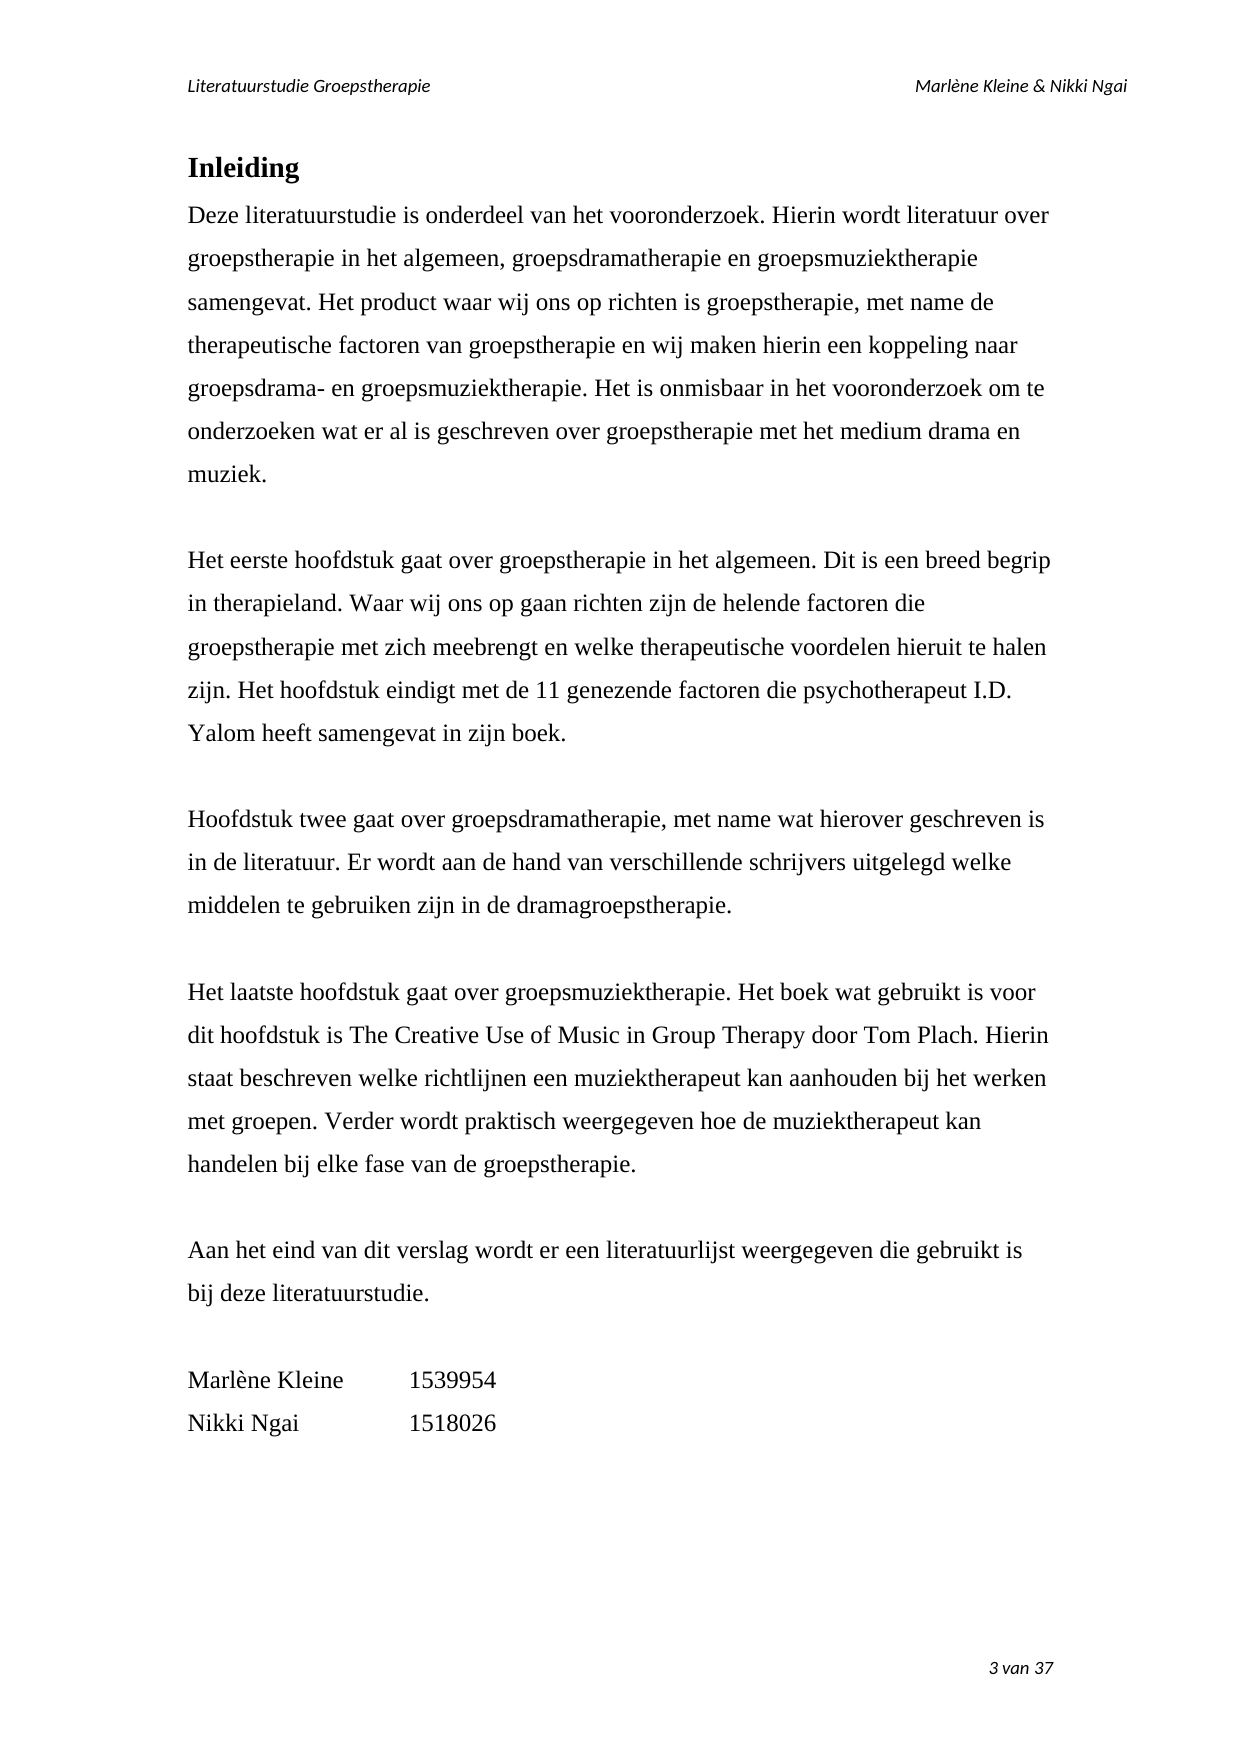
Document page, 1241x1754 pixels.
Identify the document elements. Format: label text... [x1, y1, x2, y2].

text Deze literatuurstudie is onderdeel van het vooronderzoek. Hierin wordt literatuur over groepstherapie in het algemeen, groepsdramatherapie en groepsmuziektherapie samengevat. Het product waar wij ons op richten is groepstherapie, met name de therapeutische factoren van groepstherapie en wij maken hierin een koppeling naar groepsdrama- en groepsmuziektherapie. Het is onmisbaar in het vooronderzoek om te onderzoeken wat er al is geschreven over groepstherapie met het medium drama en muziek. [187, 200, 1053, 488]
text Hoofdstuk twee gaat over groepsdramatherapie, met name wat hierover geschreven is in de literatuur. Er wordt aan de hand van verschillende schrijvers uitgelegd welke middelen te gebruiken zijn in de dramagroepstherapie. [187, 804, 1053, 919]
text Het eerste hoofdstuk gaat over groepstherapie in het algemeen. Dit is een breed begrip in therapieland. Waar wij ons op gaan richten zijn de helende factoren die groepstherapie met zich meebrengt en welke therapeutische voordelen hieruit te halen zijn. Het hoofdstuk eindigt met de 11 genezende factoren die psychotherapeut I.D. Yalom heeft samengevat in zijn boek. [187, 545, 1053, 747]
text Marlène Kleine 1539954 [187, 1365, 1053, 1393]
text Nikki Ngai 1518026 [187, 1408, 1053, 1437]
text Aan het eind van dit verslag wordt er een literatuurlijst weergegeven die gebruikt is bij deze literatuurstudie. [187, 1235, 1053, 1307]
text Het laatste hoofdstuk gaat over groepsmuziektherapie. Het boek wat gebruikt is voor dit hoofdstuk is The Creative Use of Music in Group Therapy door Tom Plach. Hierin staat beschreven welke richtlijnen een muziektherapeut kan aanhouden bij het werken met groepen. Verder wordt praktisch weergegeven hoe de muziektherapeut kan handelen bij elke fase van de groepstherapie. [187, 977, 1053, 1178]
subtitle Inleiding [187, 150, 1053, 183]
